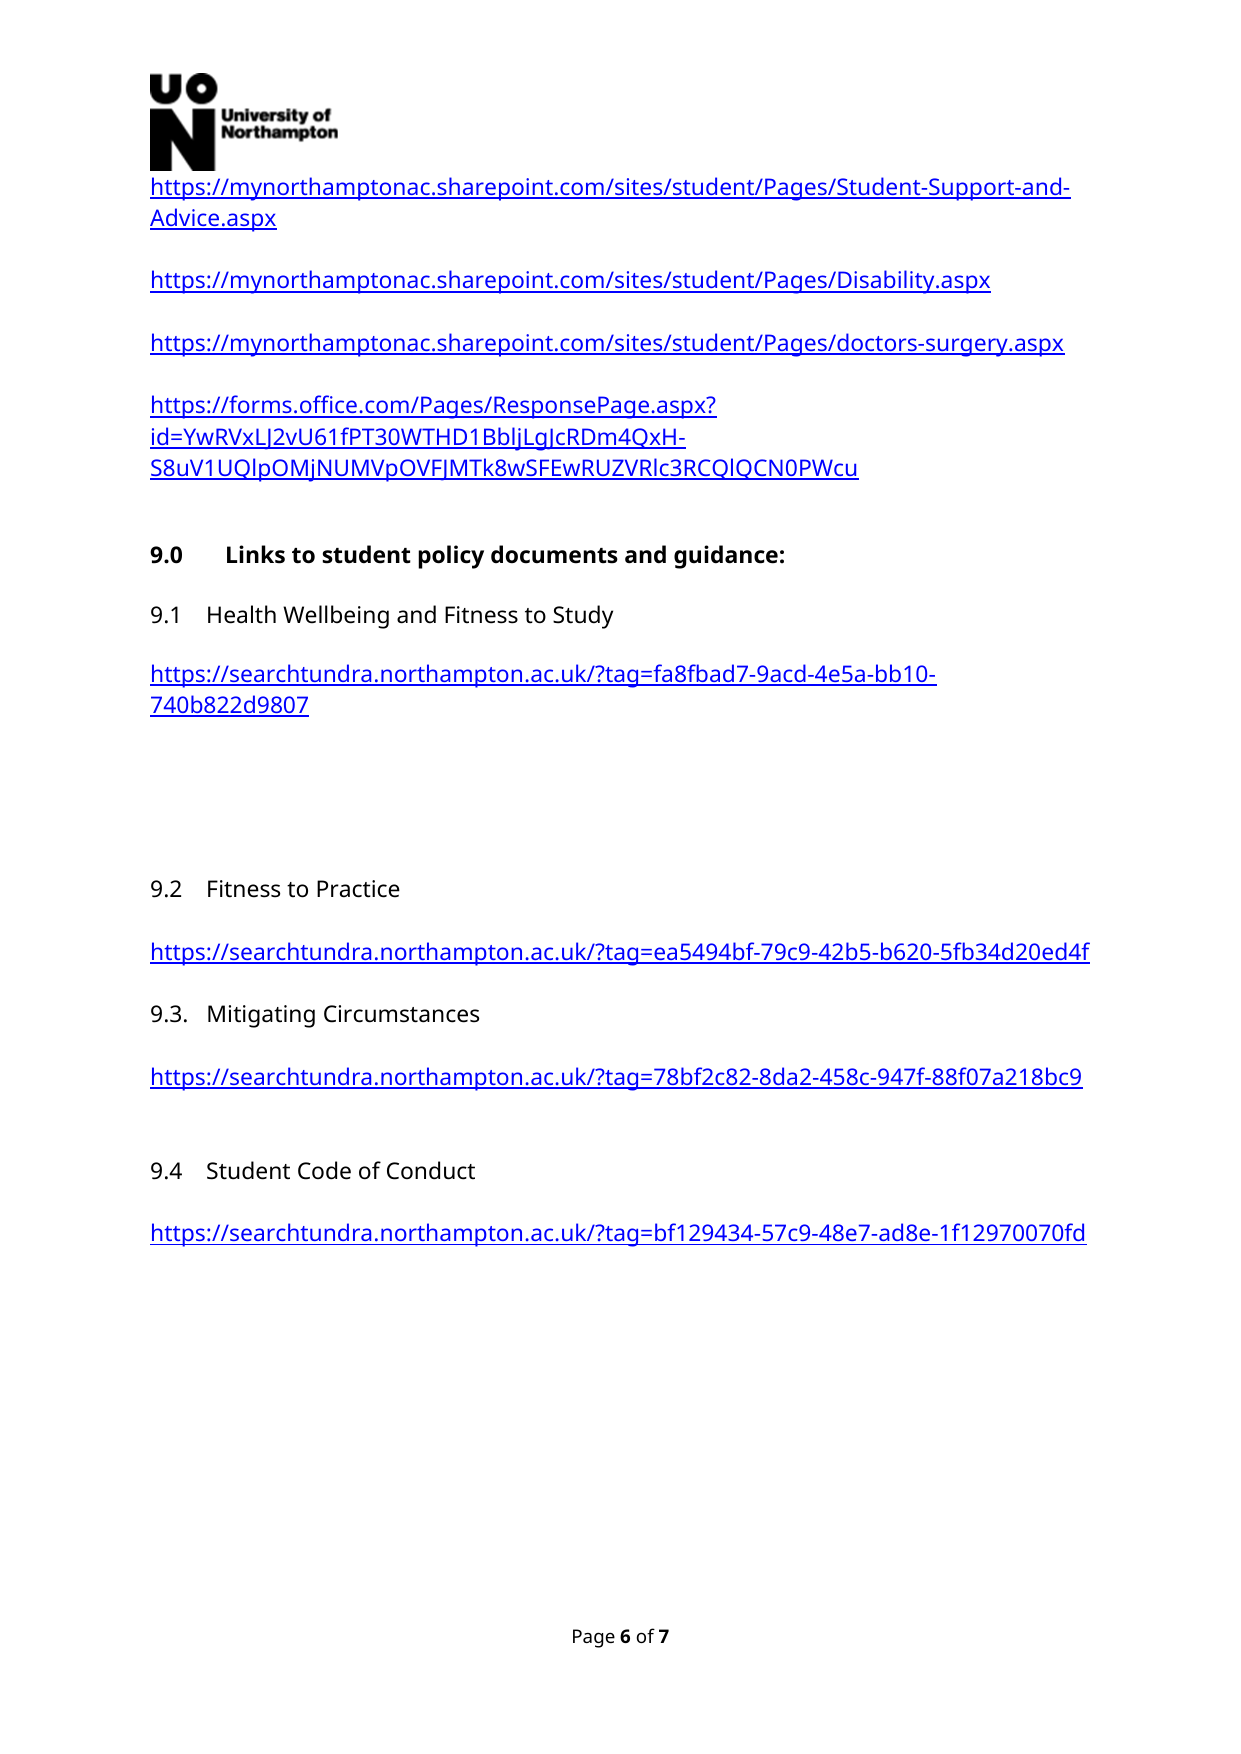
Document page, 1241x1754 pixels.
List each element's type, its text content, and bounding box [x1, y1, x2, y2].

text https://mynorthamptonac.sharepoint.com/sites/student/Pages/Student-Support-and-Advice.aspx [150, 171, 1090, 233]
text https://searchtundra.northampton.ac.uk/?tag=ea5494bf-79c9-42b5-b620-5fb34d20ed4f [150, 936, 1090, 962]
text https://mynorthamptonac.sharepoint.com/sites/student/Pages/Disability.aspx [150, 264, 1090, 296]
text https://mynorthamptonac.sharepoint.com/sites/student/Pages/doctors-surgery.aspx [150, 327, 1090, 358]
text https://searchtundra.northampton.ac.uk/?tag=78bf2c82-8da2-458c-947f-88f07a218bc9 [150, 1061, 1090, 1092]
text https://searchtundra.northampton.ac.uk/?tag=bf129434-57c9-48e7-ad8e-1f12970070fd [150, 1217, 1090, 1248]
picture [150, 73, 338, 171]
text https://searchtundra.northampton.ac.uk/?tag=fa8fbad7-9acd-4e5a-bb10-740b822d9807 [150, 658, 1090, 720]
text https://forms.office.com/Pages/ResponsePage.aspx?id=YwRVxLJ2vU61fPT30WTHD1BbljLgJcRDm4QxH-S8uV1UQlpOMjNUMVpOVFJMTk8wSFEwRUZVRlc3RCQlQCN0PWcu [150, 389, 1090, 483]
text 9.3. Mitigating Circumstances [150, 998, 1090, 1029]
text 9.2 Fitness to Practice [150, 873, 1090, 904]
text 9.1 Health Wellbeing and Fitness to Study [150, 598, 1090, 630]
text 9.4 Student Code of Conduct [150, 1154, 1090, 1186]
text 9.0 Links to student policy documents and guidance: [150, 539, 1090, 571]
